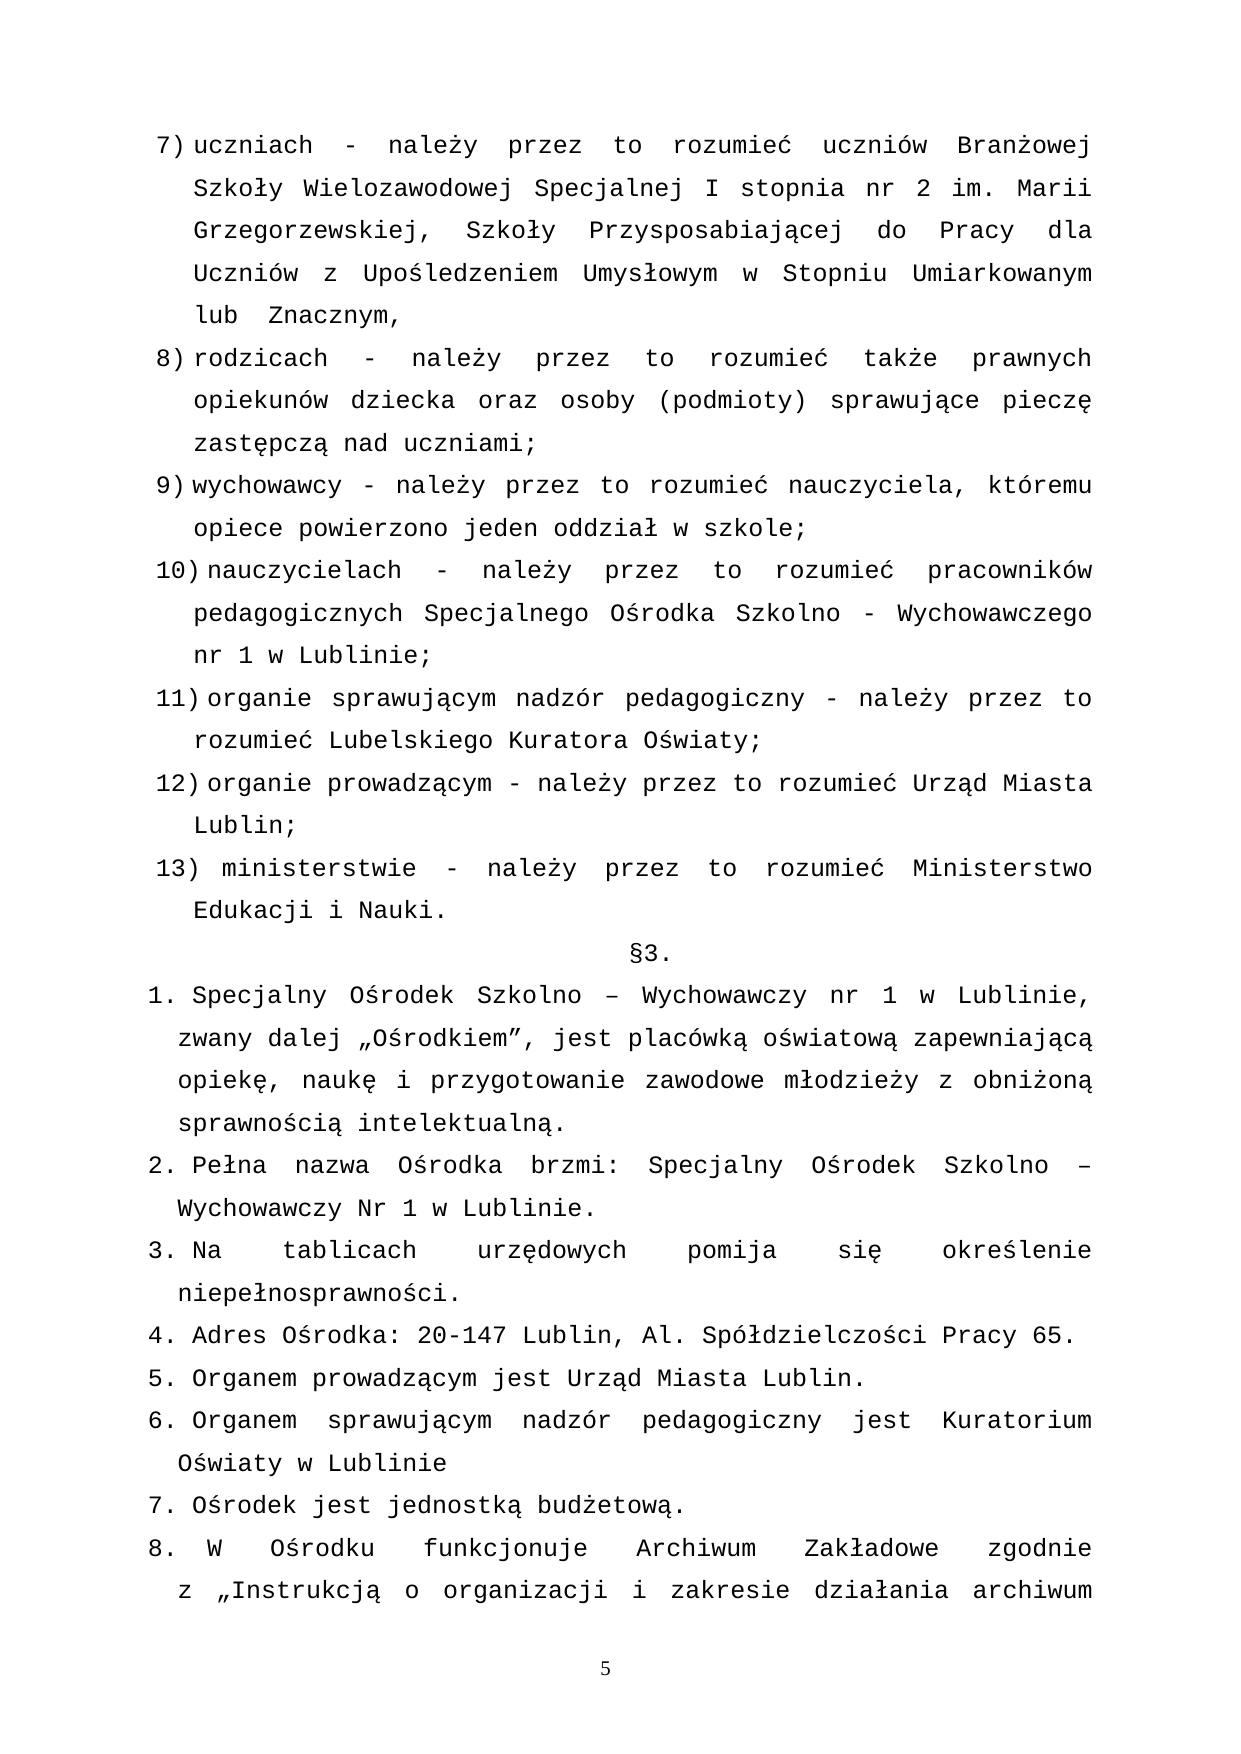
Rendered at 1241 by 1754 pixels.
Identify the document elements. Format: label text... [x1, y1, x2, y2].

list organie prowadzącym - należy przez to rozumieć Urząd Miasta Lublin; [156, 770, 1093, 841]
list ministerstwie - należy przez to rozumieć Ministerstwo Edukacji i Nauki. [156, 855, 1093, 926]
list Pełna nazwa Ośrodka brzmi: Specjalny Ośrodek Szkolno – Wychowawczy Nr 1 w Lublinie. [148, 1153, 1093, 1224]
list uczniach - należy przez to rozumieć uczniów Branżowej Szkoły Wielozawodowej Specjalnej I stopnia nr 2 im. Marii Grzegorzewskiej, Szkoły Przysposabiającej do Pracy dla Uczniów z Upośledzeniem Umysłowym w Stopniu Umiarkowanym lub Znacznym, [156, 133, 1093, 331]
list Ośrodek jest jednostką budżetową. [148, 1493, 1093, 1521]
list wychowawcy - należy przez to rozumieć nauczyciela, któremu opiece powierzono jeden oddział w szkole; [156, 473, 1093, 544]
list Adres Ośrodka: 20-147 Lublin, Al. Spółdzielczości Pracy 65. [148, 1323, 1093, 1351]
list Na tablicach urzędowych pomija się określenie niepełnosprawności. [148, 1238, 1093, 1309]
list organie sprawującym nadzór pedagogiczny - należy przez to rozumieć Lubelskiego Kuratora Oświaty; [156, 685, 1093, 756]
list rodzicach - należy przez to rozumieć także prawnych opiekunów dziecka oraz osoby (podmioty) sprawujące pieczę zastępczą nad uczniami; [156, 345, 1093, 459]
list §3. [209, 940, 1093, 969]
list nauczycielach - należy przez to rozumieć pracowników pedagogicznych Specjalnego Ośrodka Szkolno - Wychowawczego nr 1 w Lublinie; [156, 558, 1093, 671]
list Organem sprawującym nadzór pedagogiczny jest Kuratorium Oświaty w Lublinie [148, 1408, 1093, 1479]
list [148, 1535, 1093, 1606]
list Organem prowadzącym jest Urząd Miasta Lublin. [148, 1365, 1093, 1394]
list Specjalny Ośrodek Szkolno – Wychowawczy nr 1 w Lublinie, zwany dalej „Ośrodkiem”, jest placówką oświatową zapewniającą opiekę, naukę i przygotowanie zawodowe młodzieży z obniżoną sprawnością intelektualną. [148, 983, 1093, 1139]
